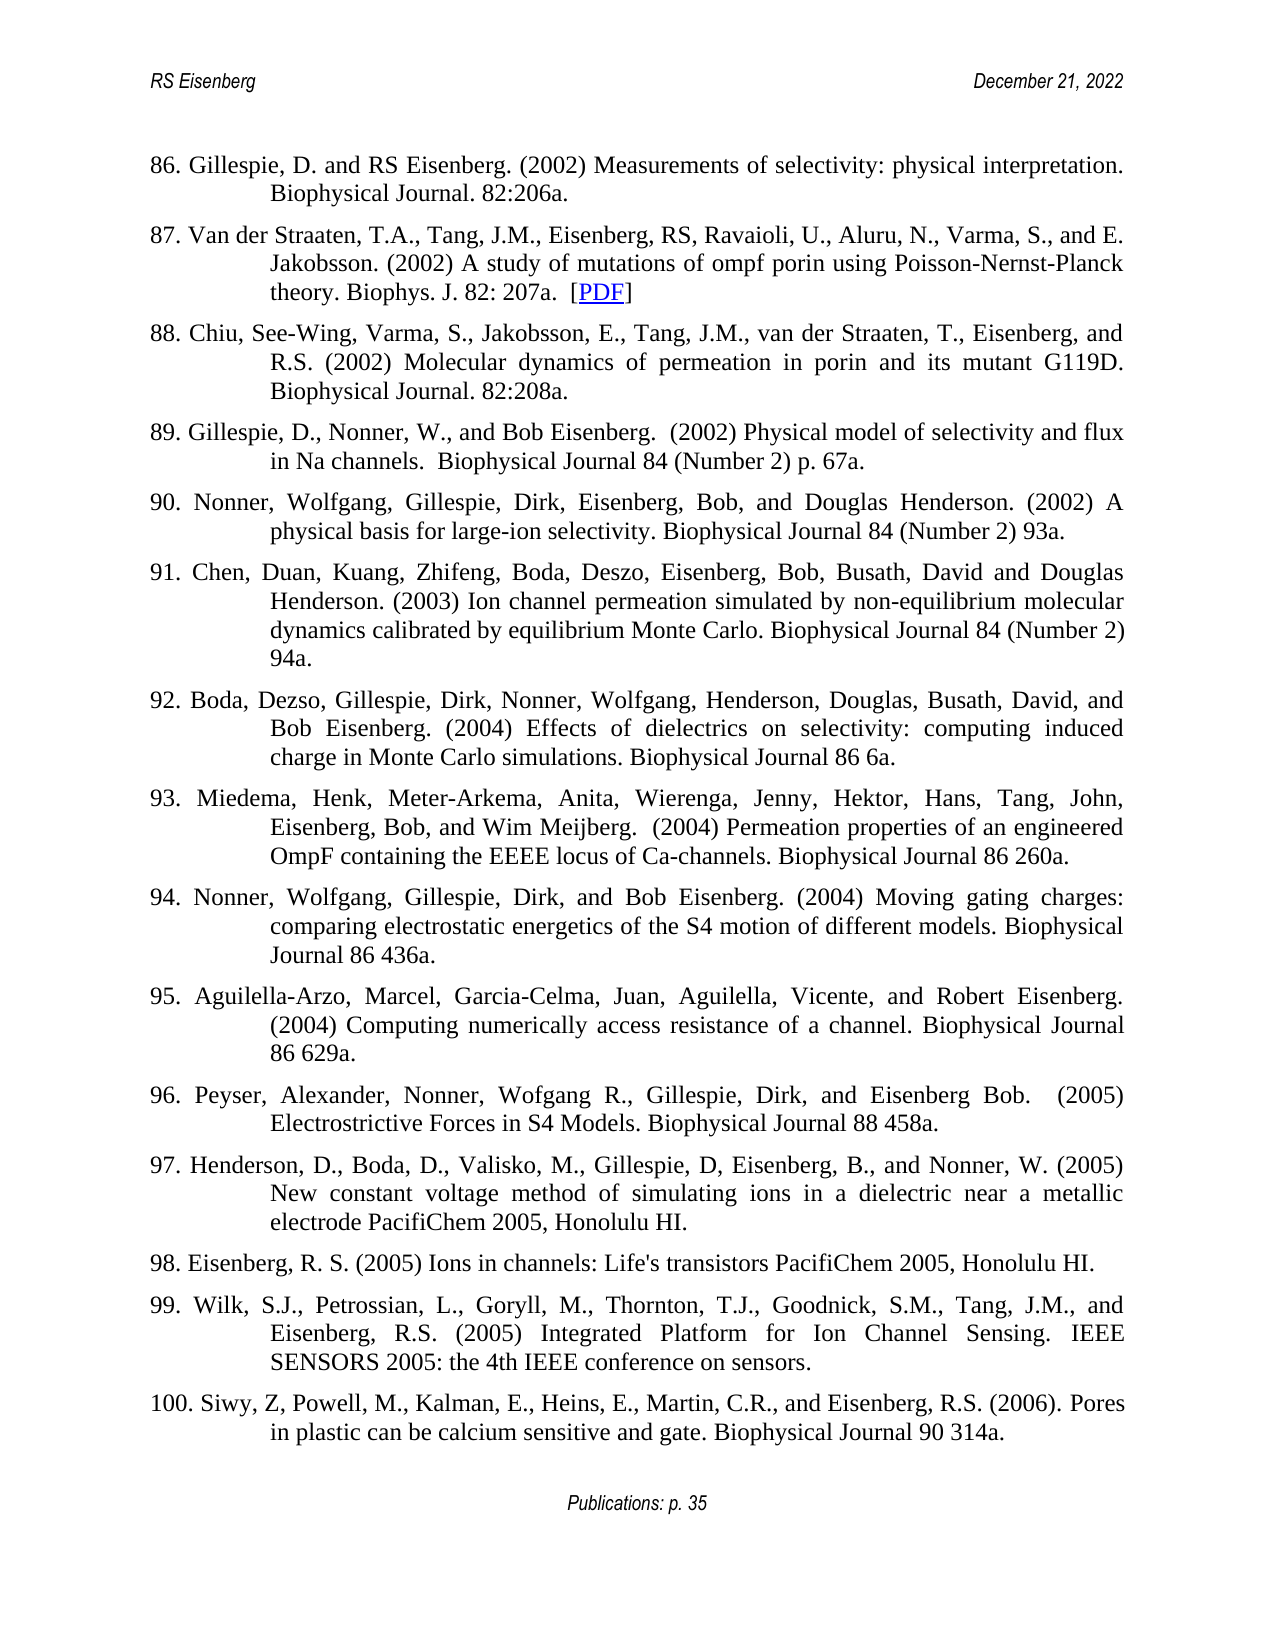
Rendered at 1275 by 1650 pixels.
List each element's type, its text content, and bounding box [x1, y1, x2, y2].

text 94. Nonner, Wolfgang, Gillespie, Dirk, and Bob Eisenberg. (2004) Moving gating charges: comparing electrostatic energetics of the S4 motion of different models. Biophysical Journal 86 436a. [150, 882, 1125, 968]
text 95. Aguilella-Arzo, Marcel, Garcia-Celma, Juan, Aguilella, Vicente, and Robert Eisenberg. (2004) Computing numerically access resistance of a channel. Biophysical Journal 86 629a. [150, 981, 1125, 1067]
text 91. Chen, Duan, Kuang, Zhifeng, Boda, Deszo, Eisenberg, Bob, Busath, David and Douglas Henderson. (2003) Ion channel permeation simulated by non-equilibrium molecular dynamics calibrated by equilibrium Monte Carlo. Biophysical Journal 84 (Number 2) 94a. [150, 557, 1125, 672]
text 100. Siwy, Z, Powell, M., Kalman, E., Heins, E., Martin, C.R., and Eisenberg, R.S. (2006). Pores in plastic can be calcium sensitive and gate. Biophysical Journal 90 314a. [150, 1388, 1125, 1446]
text 88. Chiu, See-Wing, Varma, S., Jakobsson, E., Tang, J.M., van der Straaten, T., Eisenberg, and R.S. (2002) Molecular dynamics of permeation in porin and its mutant G119D. Biophysical Journal. 82:208a. [150, 318, 1125, 405]
text 99. Wilk, S.J., Petrossian, L., Goryll, M., Thornton, T.J., Goodnick, S.M., Tang, J.M., and Eisenberg, R.S. (2005) Integrated Platform for Ion Channel Sensing. IEEE SENSORS 2005: the 4th IEEE conference on sensors. [150, 1290, 1125, 1376]
text 89. Gillespie, D., Nonner, W., and Bob Eisenberg. (2002) Physical model of selectivity and flux in Na channels. Biophysical Journal 84 (Number 2) p. 67a. [150, 417, 1125, 475]
text 93. Miedema, Henk, Meter-Arkema, Anita, Wierenga, Jenny, Hektor, Hans, Tang, John, Eisenberg, Bob, and Wim Meijberg. (2004) Permeation properties of an engineered OmpF containing the EEEE locus of Ca-channels. Biophysical Journal 86 260a. [150, 783, 1125, 870]
text 92. Boda, Dezso, Gillespie, Dirk, Nonner, Wolfgang, Henderson, Douglas, Busath, David, and Bob Eisenberg. (2004) Effects of dielectrics on selectivity: computing induced charge in Monte Carlo simulations. Biophysical Journal 86 6a. [150, 685, 1125, 771]
text 87. Van der Straaten, T.A., Tang, J.M., Eisenberg, RS, Ravaioli, U., Aluru, N., Varma, S., and E. Jakobsson. (2002) A study of mutations of ompf porin using Poisson-Nernst-Planck theory. Biophys. J. 82: 207a. [PDF] [150, 220, 1125, 306]
text 96. Peyser, Alexander, Nonner, Wofgang R., Gillespie, Dirk, and Eisenberg Bob. (2005) Electrostrictive Forces in S4 Models. Biophysical Journal 88 458a. [150, 1080, 1125, 1137]
text 97. Henderson, D., Boda, D., Valisko, M., Gillespie, D, Eisenberg, B., and Nonner, W. (2005) New constant voltage method of simulating ions in a dielectric near a metallic electrode PacifiChem 2005, Honolulu HI. [150, 1150, 1125, 1236]
text 86. Gillespie, D. and RS Eisenberg. (2002) Measurements of selectivity: physical interpretation. Biophysical Journal. 82:206a. [150, 150, 1125, 207]
text 98. Eisenberg, R. S. (2005) Ions in channels: Life's transistors PacifiChem 2005, Honolulu HI. [150, 1248, 1125, 1277]
text 90. Nonner, Wolfgang, Gillespie, Dirk, Eisenberg, Bob, and Douglas Henderson. (2002) A physical basis for large-ion selectivity. Biophysical Journal 84 (Number 2) 93a. [150, 487, 1125, 545]
